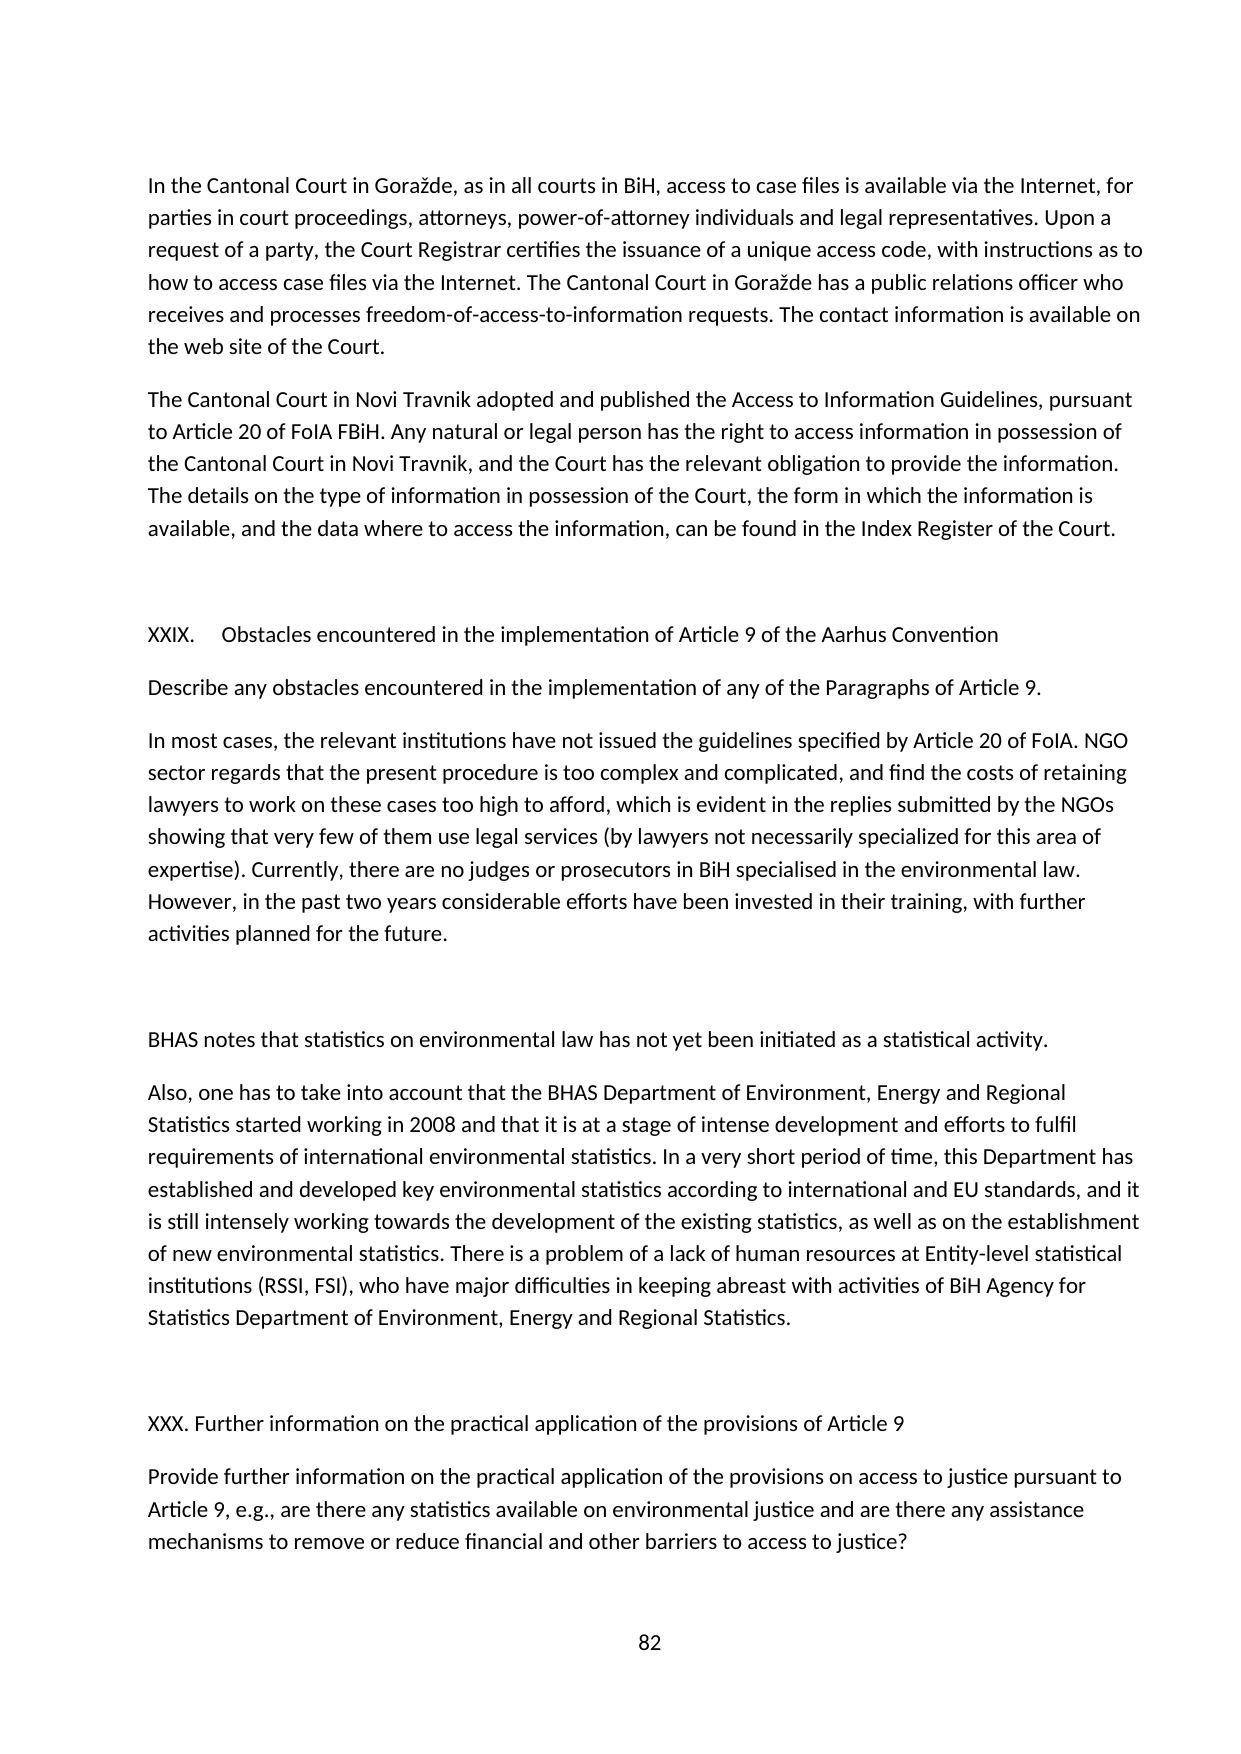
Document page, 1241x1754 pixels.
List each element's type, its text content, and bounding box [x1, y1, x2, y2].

text Also, one has to take into account that the BHAS Department of Environment, Energy and Regional Statistics started working in 2008 and that it is at a stage of intense development and efforts to fulfil requirements of international environmental statistics. In a very short period of time, this Department has established and developed key environmental statistics according to international and EU standards, and it is still intensely working towards the development of the existing statistics, as well as on the establishment of new environmental statistics. There is a problem of a lack of human resources at Entity-level statistical institutions (RSSI, FSI), who have major difficulties in keeping abreast with activities of BiH Agency for Statistics Department of Environment, Energy and Regional Statistics. [148, 1078, 1152, 1331]
text Describe any obstacles encountered in the implementation of any of the Paragraphs of Article 9. [148, 673, 1152, 701]
text XXX. Further information on the practical application of the provisions of Article 9 [148, 1409, 1152, 1437]
text In the Cantonal Court in Goražde, as in all courts in BiH, access to case files is available via the Internet, for parties in court proceedings, attorneys, power-of-attorney individuals and legal representatives. Upon a request of a party, the Court Registrar certifies the issuance of a unique access code, with instructions as to how to access case files via the Internet. The Cantonal Court in Goražde has a public relations officer who receives and processes freedom-of-access-to-information requests. The contact information is available on the web site of the Court. [148, 171, 1152, 360]
text The Cantonal Court in Novi Travnik adopted and published the Access to Information Guidelines, pursuant to Article 20 of FoIA FBiH. Any natural or legal person has the right to access information in possession of the Cantonal Court in Novi Travnik, and the Court has the relevant obligation to provide the information. The details on the type of information in possession of the Court, the form in which the information is available, and the data where to access the information, can be found in the Index Register of the Court. [148, 385, 1152, 542]
text XXIX. Obstacles encountered in the implementation of Article 9 of the Aarhus Convention [148, 620, 1152, 648]
text In most cases, the relevant institutions have not issued the guidelines specified by Article 20 of FoIA. NGO sector regards that the present procedure is too complex and complicated, and find the costs of retaining lawyers to work on these cases too high to afford, which is evident in the replies submitted by the NGOs showing that very few of them use legal services (by lawyers not necessarily specialized for this area of expertise). Currently, there are no judges or prosecutors in BiH specialised in the environmental law. However, in the past two years considerable efforts have been invested in their training, with further activities planned for the future. [148, 726, 1152, 947]
text Provide further information on the practical application of the provisions on access to justice pursuant to Article 9, e.g., are there any statistics available on environmental justice and are there any assistance mechanisms to remove or reduce financial and other barriers to access to justice? [148, 1462, 1152, 1555]
text BHAS notes that statistics on environmental law has not yet been initiated as a statistical activity. [148, 1025, 1152, 1053]
